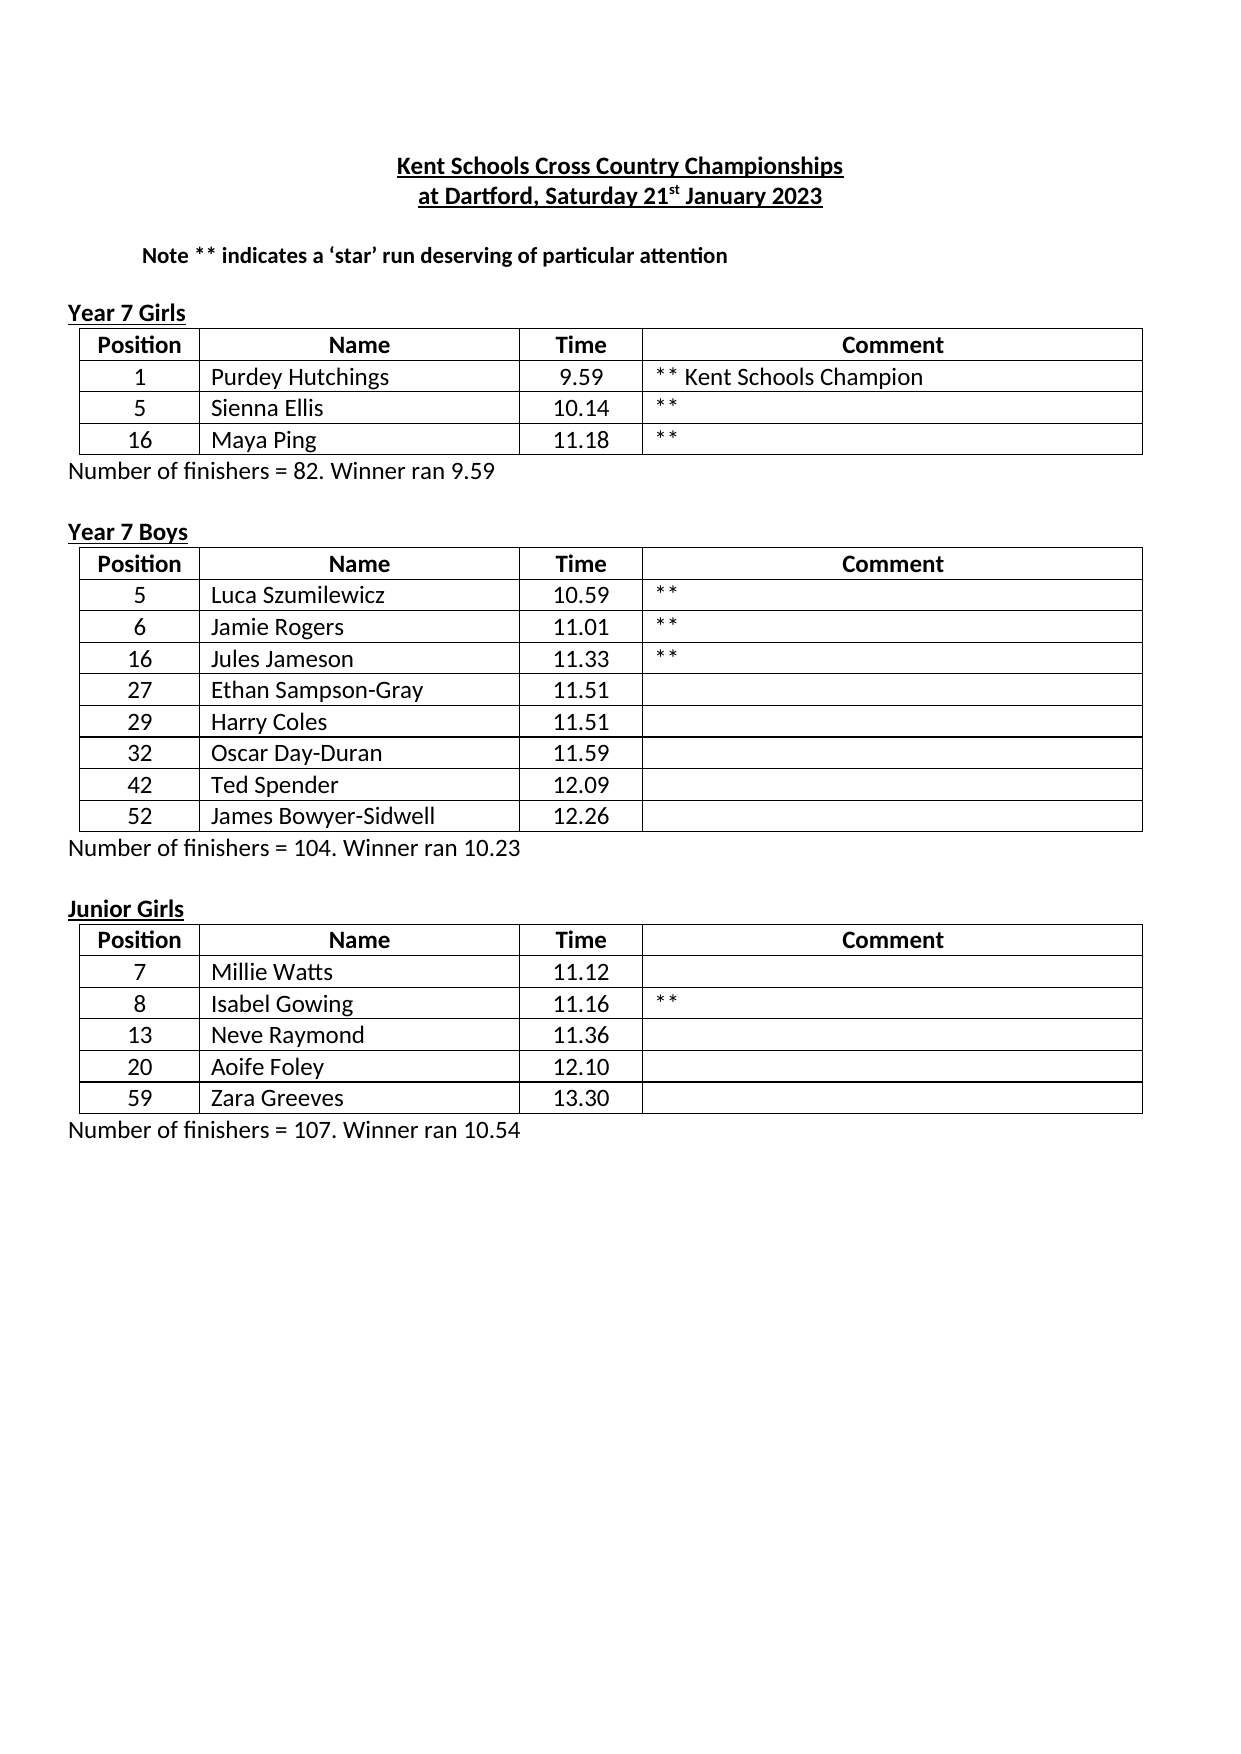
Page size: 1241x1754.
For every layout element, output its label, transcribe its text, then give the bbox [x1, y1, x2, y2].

text Junior Girls [68, 893, 1098, 924]
table_header Position [80, 329, 199, 360]
table_cell [643, 956, 1142, 987]
table_cell 52 [80, 801, 199, 831]
table_cell [643, 1019, 1142, 1050]
table_cell Ethan Sampson-Gray [200, 674, 519, 705]
table_cell Purdey Hutchings [200, 361, 519, 391]
table_cell ** Kent Schools Champion [643, 361, 1142, 391]
table_cell [643, 738, 1142, 768]
table_cell [643, 706, 1142, 736]
table_cell 16 [80, 424, 199, 454]
table_cell 27 [80, 674, 199, 705]
table_cell 7 [80, 956, 199, 987]
table_header Time [520, 548, 642, 578]
table_cell Ted Spender [200, 769, 519, 799]
table_cell 12.09 [520, 769, 642, 799]
text Year 7 Girls [68, 298, 1098, 328]
table_cell 11.51 [520, 674, 642, 705]
table_cell 11.36 [520, 1019, 642, 1050]
table_header Time [520, 925, 642, 955]
table_cell Jules Jameson [200, 643, 519, 673]
table_cell Millie Watts [200, 956, 519, 987]
table_cell 11.16 [520, 988, 642, 1018]
table_header Name [200, 548, 519, 578]
text Number of finishers = 82. Winner ran 9.59 [68, 455, 1098, 486]
table_header Time [520, 329, 642, 360]
table_cell James Bowyer-Sidwell [200, 801, 519, 831]
table_cell Harry Coles [200, 706, 519, 736]
table_cell 11.01 [520, 611, 642, 642]
table_cell 5 [80, 580, 199, 610]
text at Dartford, Saturday 21st January 2023 [142, 181, 1098, 211]
text Kent Schools Cross Country Championships [142, 150, 1098, 181]
table_cell ** [643, 643, 1142, 673]
table_cell 11.51 [520, 706, 642, 736]
table_cell 29 [80, 706, 199, 736]
table_cell 13 [80, 1019, 199, 1050]
table_cell [643, 1083, 1142, 1113]
table_cell 10.14 [520, 392, 642, 423]
table_cell Maya Ping [200, 424, 519, 454]
table_cell [643, 801, 1142, 831]
table_cell 16 [80, 643, 199, 673]
table_cell Aoife Foley [200, 1051, 519, 1081]
table_cell ** [643, 611, 1142, 642]
table_header Name [200, 925, 519, 955]
table_cell 59 [80, 1083, 199, 1113]
table_cell Oscar Day-Duran [200, 738, 519, 768]
table_header Position [80, 925, 199, 955]
table_header Name [200, 329, 519, 360]
table_cell 10.59 [520, 580, 642, 610]
table_cell 6 [80, 611, 199, 642]
table_cell Luca Szumilewicz [200, 580, 519, 610]
table_cell Neve Raymond [200, 1019, 519, 1050]
text Year 7 Boys [68, 516, 1098, 547]
table_cell 9.59 [520, 361, 642, 391]
table_header Comment [643, 329, 1142, 360]
text Note ** indicates a ‘star’ run deserving of particular attention [142, 242, 1098, 269]
table_cell [643, 769, 1142, 799]
table_cell 12.10 [520, 1051, 642, 1081]
table_cell 8 [80, 988, 199, 1018]
text Number of finishers = 107. Winner ran 10.54 [68, 1114, 1098, 1144]
table_cell [643, 1051, 1142, 1081]
table_cell ** [643, 988, 1142, 1018]
table_cell 5 [80, 392, 199, 423]
table_cell 11.12 [520, 956, 642, 987]
table_cell Jamie Rogers [200, 611, 519, 642]
table_cell 12.26 [520, 801, 642, 831]
table_cell 42 [80, 769, 199, 799]
table_cell [643, 674, 1142, 705]
table_cell Zara Greeves [200, 1083, 519, 1113]
text Number of finishers = 104. Winner ran 10.23 [68, 832, 1098, 863]
table_cell ** [643, 392, 1142, 423]
table_cell 20 [80, 1051, 199, 1081]
table_cell 32 [80, 738, 199, 768]
table_cell 11.59 [520, 738, 642, 768]
table_cell Sienna Ellis [200, 392, 519, 423]
table_cell ** [643, 424, 1142, 454]
table_header Comment [643, 925, 1142, 955]
table_header Comment [643, 548, 1142, 578]
table_cell 11.18 [520, 424, 642, 454]
table_cell 11.33 [520, 643, 642, 673]
table_cell 13.30 [520, 1083, 642, 1113]
table_cell 1 [80, 361, 199, 391]
table_cell Isabel Gowing [200, 988, 519, 1018]
table_header Position [80, 548, 199, 578]
table_cell ** [643, 580, 1142, 610]
